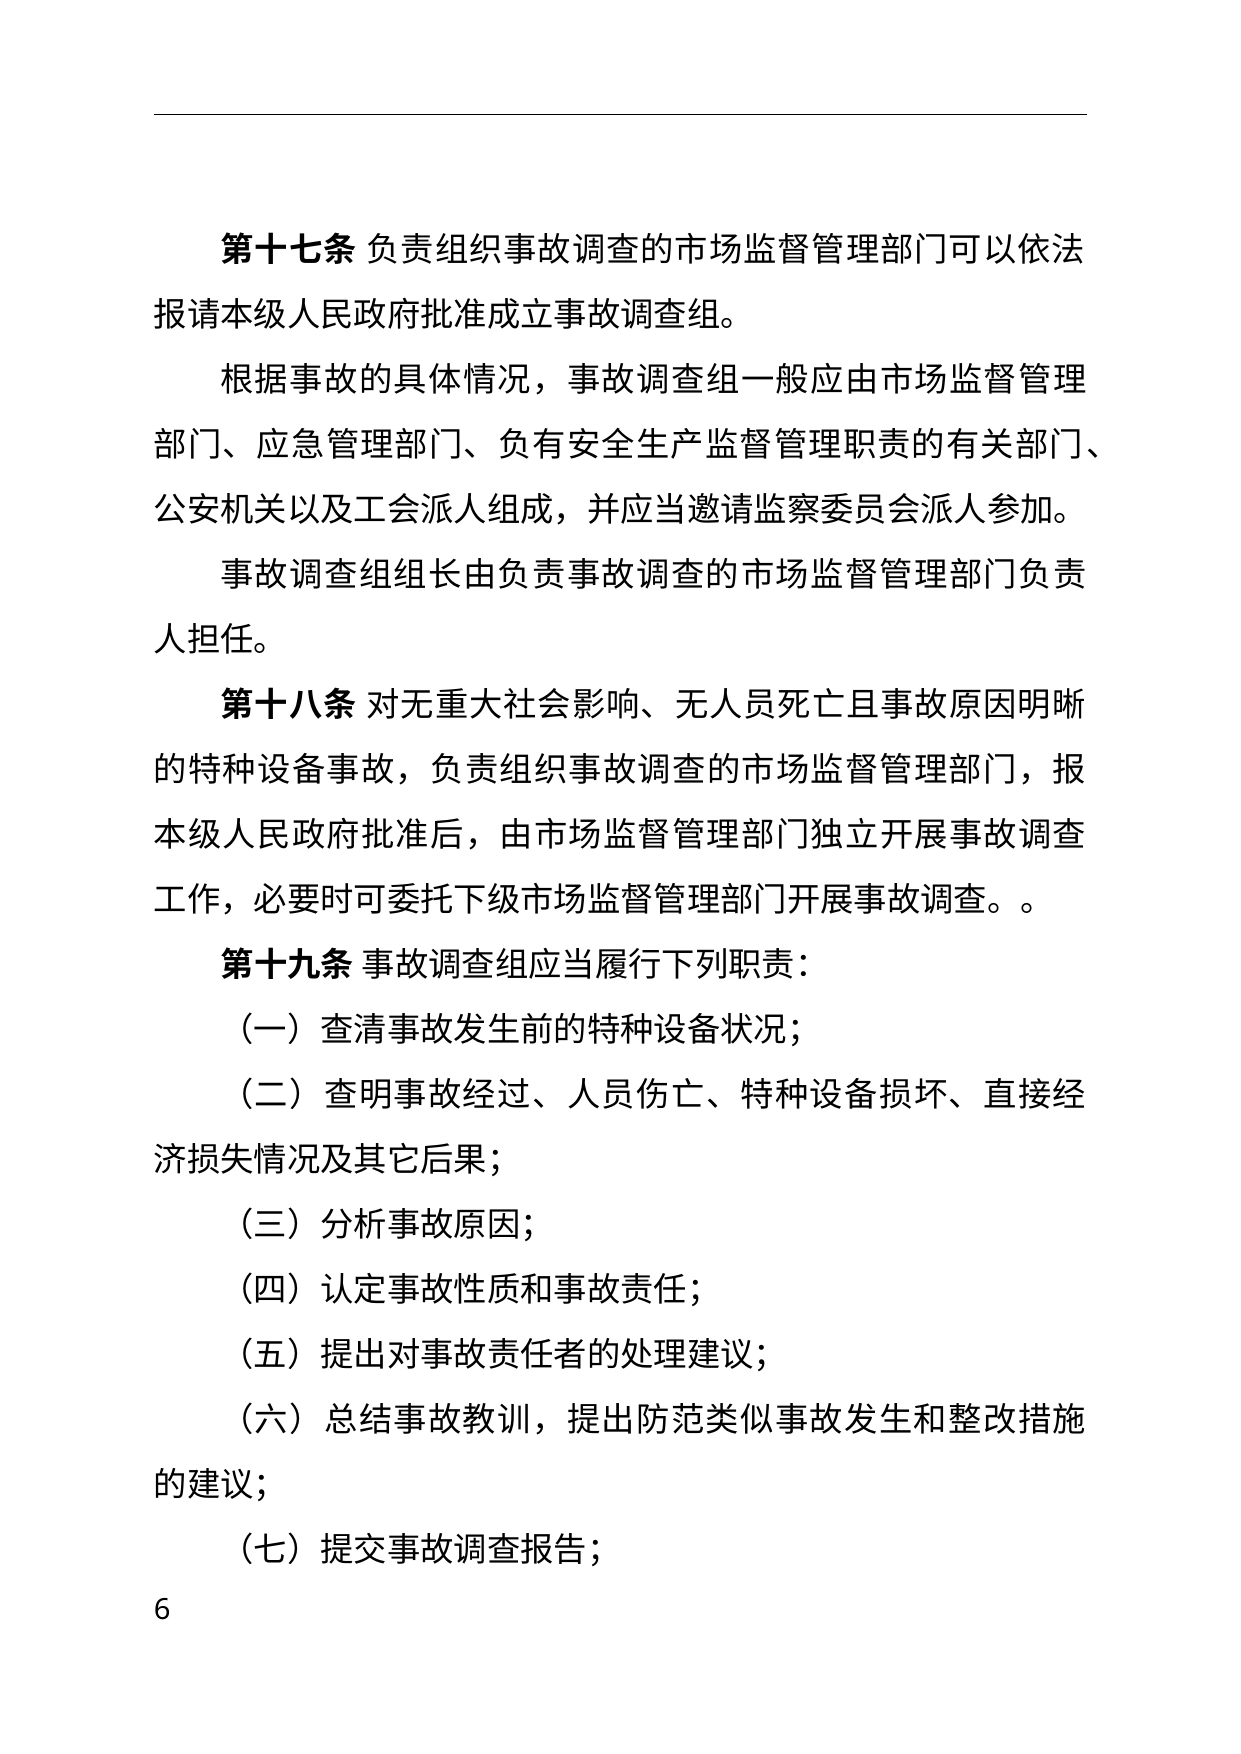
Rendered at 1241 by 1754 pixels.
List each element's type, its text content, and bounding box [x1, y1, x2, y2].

text （五）提出对事故责任者的处理建议； [153, 1320, 1087, 1385]
text 第十七条 负责组织事故调查的市场监督管理部门可以依法报请本级人民政府批准成立事故调查组。 [153, 215, 1087, 345]
text （四）认定事故性质和事故责任； [153, 1255, 1087, 1320]
text （七）提交事故调查报告； [153, 1515, 1087, 1580]
text 第十八条 对无重大社会影响、无人员死亡且事故原因明晰的特种设备事故，负责组织事故调查的市场监督管理部门，报本级人民政府批准后，由市场监督管理部门独立开展事故调查工作，必要时可委托下级市场监督管理部门开展事故调查。。 [153, 670, 1087, 930]
text 第十九条 事故调查组应当履行下列职责： [153, 930, 1087, 995]
text 事故调查组组长由负责事故调查的市场监督管理部门负责人担任。 [153, 540, 1087, 670]
text （二）查明事故经过、人员伤亡、特种设备损坏、直接经济损失情况及其它后果； [153, 1060, 1087, 1190]
text （六）总结事故教训，提出防范类似事故发生和整改措施的建议； [153, 1385, 1087, 1515]
text （一）查清事故发生前的特种设备状况； [153, 995, 1087, 1060]
text （三）分析事故原因； [153, 1190, 1087, 1255]
text 根据事故的具体情况，事故调查组一般应由市场监督管理部门、应急管理部门、负有安全生产监督管理职责的有关部门、公安机关以及工会派人组成，并应当邀请监察委员会派人参加。 [153, 345, 1087, 540]
